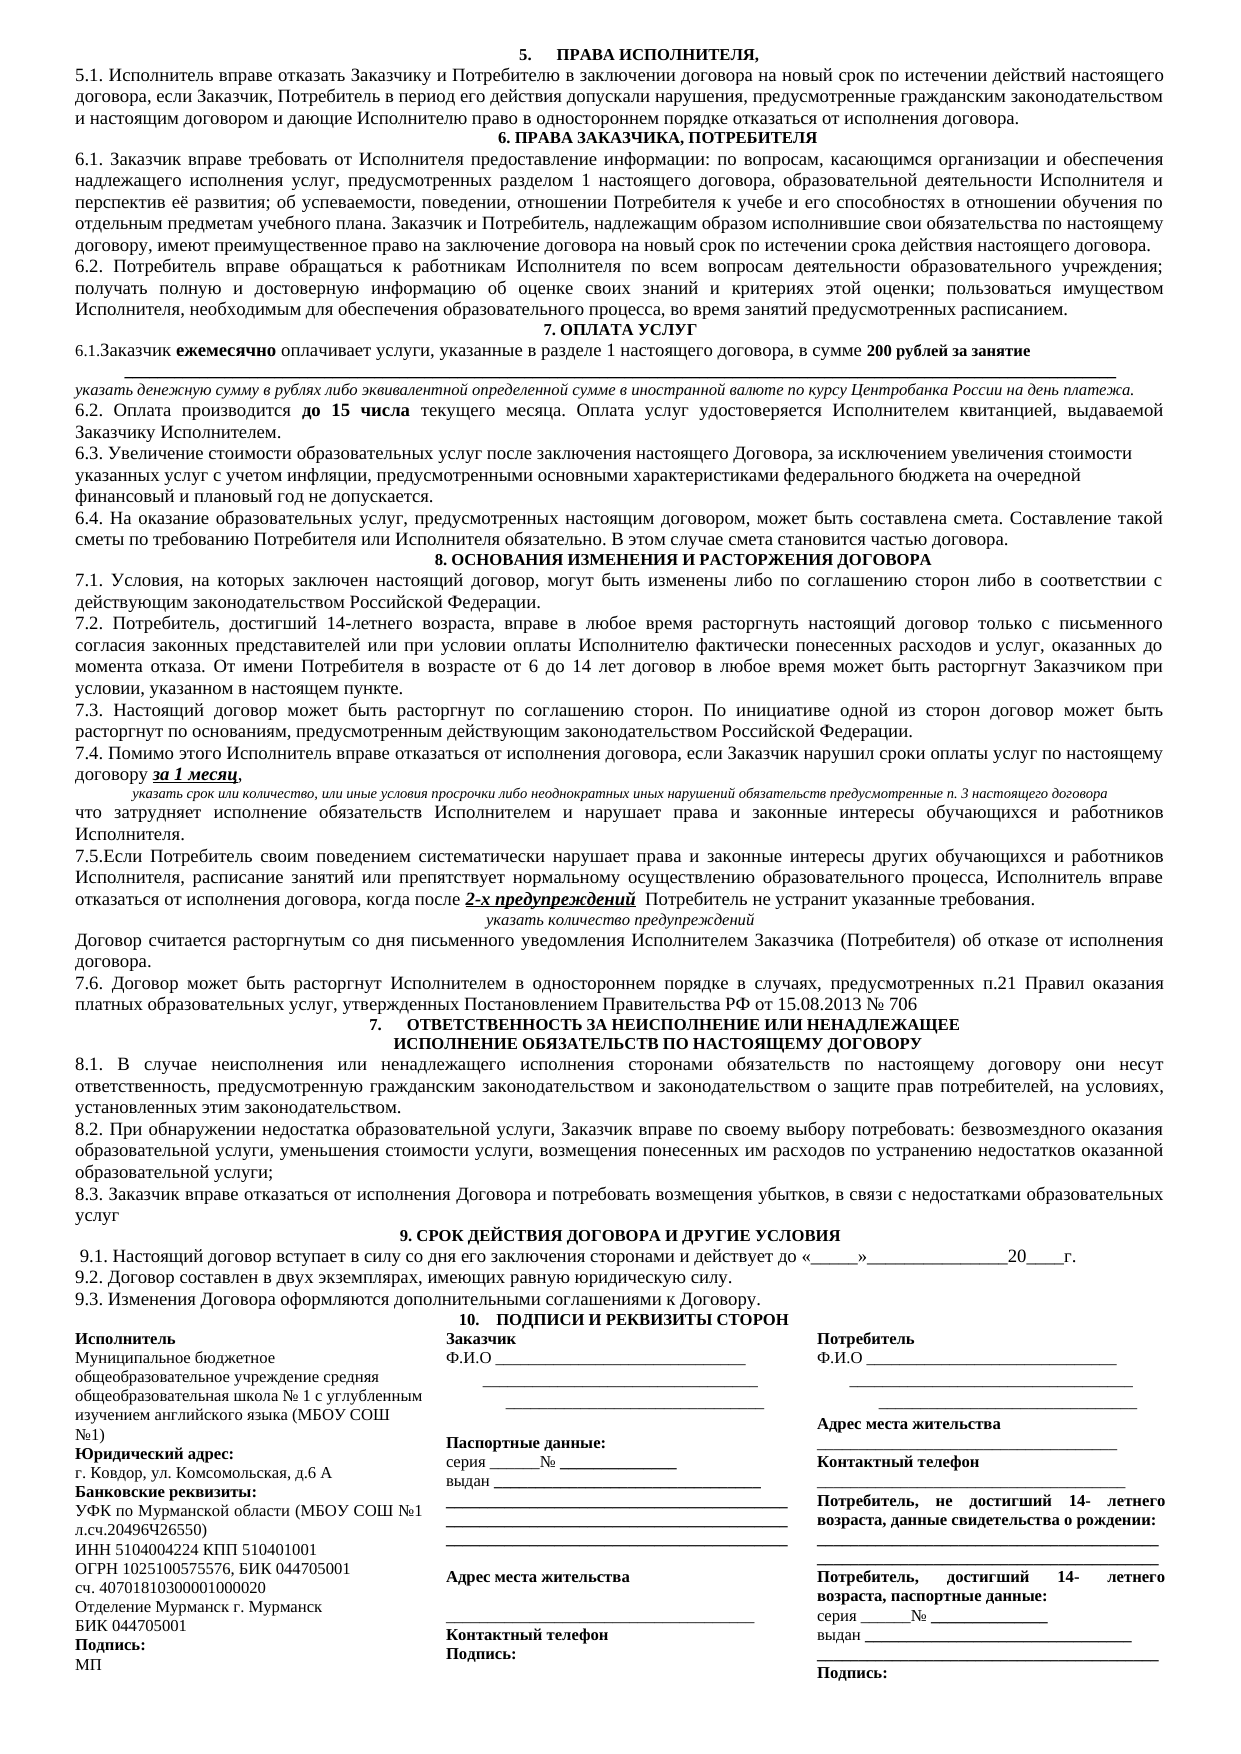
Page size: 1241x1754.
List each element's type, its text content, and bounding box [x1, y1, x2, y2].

text 6.3. Увеличение стоимости образовательных услуг после заключения настоящего Договора, за исключением увеличения стоимости указанных услуг с учетом инфляции, предусмотренными основными характеристиками федерального бюджета на очередной финансовый и плановый год не допускается. [75, 442, 1165, 507]
text 9.2. Договор составлен в двух экземплярах, имеющих равную юридическую силу. [75, 1266, 1165, 1288]
text 6.2. Потребитель вправе обращаться к работникам Исполнителя по всем вопросам деятельности образовательного учреждения; получать полную и достоверную информацию об оценке своих знаний и критериях этой оценки; пользоваться имуществом Исполнителя, необходимым для обеспечения образовательного процесса, во время занятий предусмотренных расписанием. [75, 255, 1165, 320]
text указать срок или количество, или иные условия просрочки либо неоднократных иных нарушений обязательств предусмотренные п. 3 настоящего договора [75, 785, 1165, 801]
text 9.1. Настоящий договор вступает в силу со дня его заключения сторонами и действует до «_____»_______________20____г. [75, 1245, 1165, 1266]
text указать денежную сумму в рублях либо эквивалентной определенной сумме в иностранной валюте по курсу Центробанка России на день платежа. [75, 380, 1165, 399]
text 9. СРОК ДЕЙСТВИЯ ДОГОВОРА И ДРУГИЕ УСЛОВИЯ [75, 1226, 1165, 1245]
list ОТВЕТСТВЕННОСТЬ ЗА НЕИСПОЛНЕНИЕ ИЛИ НЕНАДЛЕЖАЩЕЕ [164, 1015, 1165, 1034]
text 6.1. Заказчик вправе требовать от Исполнителя предоставление информации: по вопросам, касающимся организации и обеспечения надлежащего исполнения услуг, предусмотренных разделом 1 настоящего договора, образовательной деятельности Исполнителя и перспектив её развития; об успеваемости, поведении, отношении Потребителя к учебе и его способностях в отношении обучения по отдельным предметам учебного плана. Заказчик и Потребитель, надлежащим образом исполнившие свои обязательства по настоящему договору, имеют преимущественное право на заключение договора на новый срок по истечении срока действия настоящего договора. [75, 147, 1165, 255]
text 6.1.Заказчик ежемесячно оплачивает услуги, указанные в разделе 1 настоящего договора, в сумме 200 рублей за занятие [75, 339, 1165, 361]
text 7.1. Условия, на которых заключен настоящий договор, могут быть изменены либо по соглашению сторон либо в соответствии с действующим законодательством Российской Федерации. [75, 569, 1165, 612]
list 8. ОСНОВАНИЯ ИЗМЕНЕНИЯ И РАСТОРЖЕНИЯ ДОГОВОРА [201, 550, 1165, 569]
text _______________________________________________________________________________________________________________________ [75, 361, 1165, 380]
text 7.6. Договор может быть расторгнут Исполнителем в одностороннем порядке в случаях, предусмотренных п.21 Правил оказания платных образовательных услуг, утвержденных Постановлением Правительства РФ от 15.08.2013 № 706 [75, 972, 1165, 1015]
text 6.4. На оказание образовательных услуг, предусмотренных настоящим договором, может быть составлена смета. Составление такой сметы по требованию Потребителя или Исполнителя обязательно. В этом случае смета становится частью договора. [75, 507, 1165, 550]
text что затрудняет исполнение обязательств Исполнителем и нарушает права и законные интересы обучающихся и работников Исполнителя. [75, 801, 1165, 844]
text 7.3. Настоящий договор может быть расторгнут по соглашению сторон. По инициативе одной из сторон договор может быть расторгнут по основаниям, предусмотренным действующим законодательством Российской Федерации. [75, 698, 1165, 742]
text Договор считается расторгнутым со дня письменного уведомления Исполнителем Заказчика (Потребителя) об отказе от исполнения договора. [75, 928, 1165, 972]
text 8.1. В случае неисполнения или ненадлежащего исполнения сторонами обязательств по настоящему договору они несут ответственность, предусмотренную гражданским законодательством и законодательством о защите прав потребителей, на условиях, установленных этим законодательством. [75, 1053, 1165, 1118]
list ПОДПИСИ И РЕКВИЗИТЫ СТОРОН [82, 1309, 1165, 1328]
text 8.3. Заказчик вправе отказаться от исполнения Договора и потребовать возмещения убытков, в связи с недостатками образовательных услуг [75, 1182, 1165, 1226]
list 6. ПРАВА ЗАКАЗЧИКА, ПОТРЕБИТЕЛЯ [150, 128, 1165, 147]
list ИСПОЛНЕНИЕ ОБЯЗАТЕЛЬСТВ ПО НАСТОЯЩЕМУ ДОГОВОРУ [150, 1034, 1165, 1053]
text 6.2. Оплата производится до 15 числа текущего месяца. Оплата услуг удостоверяется Исполнителем квитанцией, выдаваемой Заказчику Исполнителем. [75, 399, 1165, 442]
table_header Исполнитель Муниципальное бюджетное общеобразовательное учреждение средняя общеобразовательная школа № 1 с углубленным изучением английского языка (МБОУ СОШ №1) Юридический адрес: г. Ковдор, ул. Комсомольская, д.6 А Банковские реквизиты: УФК по Мурманской области (МБОУ СОШ №1 л.сч.20496Ч26550) ИНН 5104004224 КПП 510401001 ОГРН 1025100575576, БИК 044705001 сч. 40701810300001000020 Отделение Мурманск г. Мурманск БИК 044705001 Подпись: МП [64, 1329, 434, 1682]
text 9.3. Изменения Договора оформляются дополнительными соглашениями к Договору. [75, 1288, 1165, 1309]
text 7.5.Если Потребитель своим поведением систематически нарушает права и законные интересы других обучающихся и работников Исполнителя, расписание занятий или препятствует нормальному осуществлению образовательного процесса, Исполнитель вправе отказаться от исполнения договора, когда после 2-х предупреждений Потребитель не устранит указанные требования. [75, 844, 1165, 909]
text 7.2. Потребитель, достигший 14-летнего возраста, вправе в любое время расторгнуть настоящий договор только с письменного согласия законных представителей или при условии оплаты Исполнителю фактически понесенных расходов и услуг, оказанных до момента отказа. От имени Потребителя в возрасте от 6 до 14 лет договор в любое время может быть расторгнут Заказчиком при условии, указанном в настоящем пункте. [75, 612, 1165, 698]
text 8.2. При обнаружении недостатка образовательной услуги, Заказчик вправе по своему выбору потребовать: безвозмездного оказания образовательной услуги, уменьшения стоимости услуги, возмещения понесенных им расходов по устранению недостатков оказанной образовательной услуги; [75, 1118, 1165, 1182]
list ПРАВА ИСПОЛНИТЕЛЯ, [112, 44, 1165, 63]
table_header Заказчик Ф.И.О ______________________________ _________________________________ _______________________________ Паспортные данные: серия ______№ ______________ выдан ________________________________ _________________________________________ _________________________________________ _________________________________________ Адрес места жительства _____________________________________ Контактный телефон Подпись: [435, 1329, 806, 1682]
table_header Потребитель Ф.И.О ______________________________ __________________________________ _______________________________ Адрес места жительства ____________________________________ Контактный телефон _____________________________________ Потребитель, не достигший 14- летнего возраста, данные свидетельства о рождении: _________________________________________ _________________________________________ Потребитель, достигший 14- летнего возраста, паспортные данные: серия ______№ ______________ выдан ________________________________ _________________________________________ Подпись: [806, 1329, 1176, 1682]
text 7. ОПЛАТА УСЛУГ [75, 320, 1165, 339]
text 5.1. Исполнитель вправе отказать Заказчику и Потребителю в заключении договора на новый срок по истечении действий настоящего договора, если Заказчик, Потребитель в период его действия допускали нарушения, предусмотренные гражданским законодательством и настоящим договором и дающие Исполнителю право в одностороннем порядке отказаться от исполнения договора. [75, 63, 1165, 128]
text 7.4. Помимо этого Исполнитель вправе отказаться от исполнения договора, если Заказчик нарушил сроки оплаты услуг по настоящему договору за 1 месяц, [75, 742, 1165, 785]
text указать количество предупреждений [75, 909, 1165, 928]
